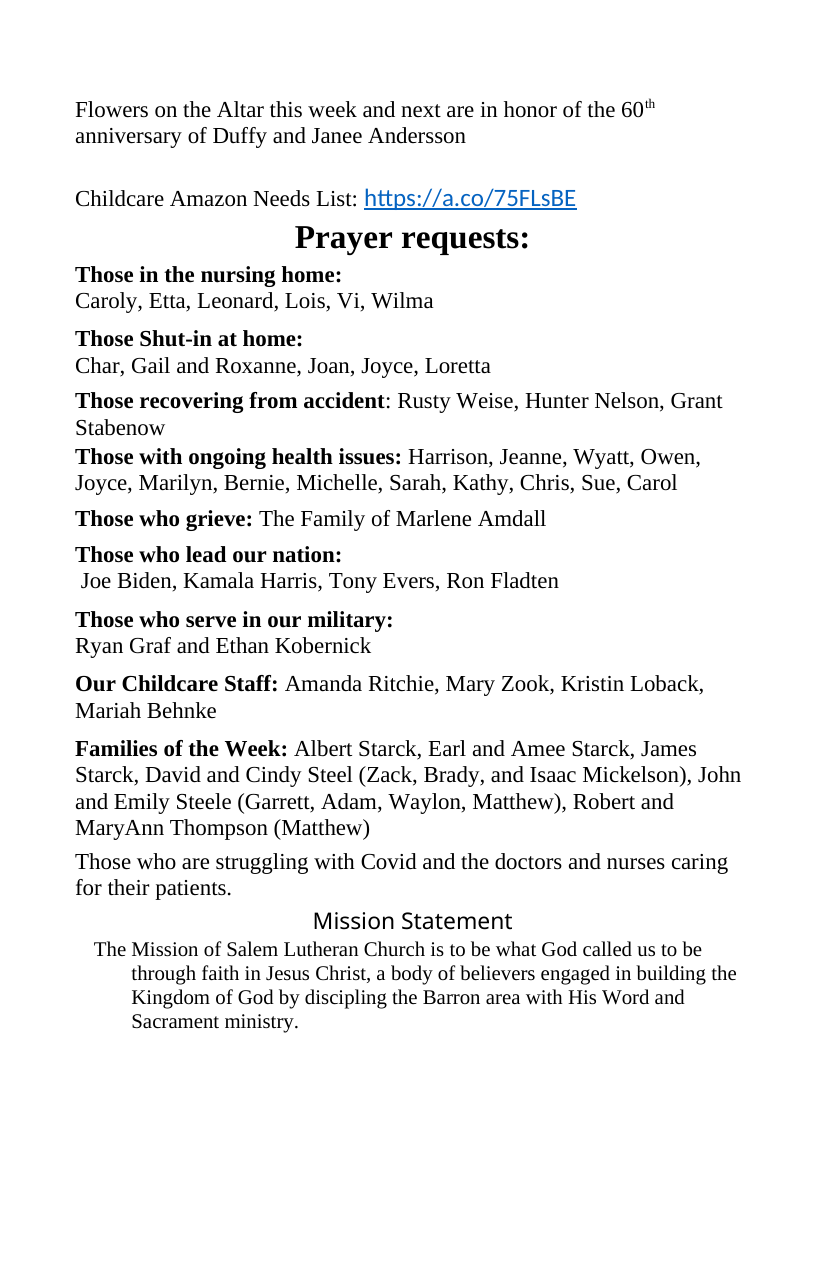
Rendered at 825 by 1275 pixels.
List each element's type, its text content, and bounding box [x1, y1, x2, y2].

text Those who are struggling with Covid and the doctors and nurses caring for their patients. [75, 848, 750, 900]
text Prayer requests: [75, 217, 750, 256]
text Those with ongoing health issues: Harrison, Jeanne, Wyatt, Owen, Joyce, Marilyn, Bernie, Michelle, Sarah, Kathy, Chris, Sue, Carol [75, 443, 750, 495]
text Those who grieve: The Family of Marlene Amdall [75, 505, 750, 531]
text Mission Statement [75, 905, 750, 936]
text Caroly, Etta, Leonard, Lois, Vi, Wilma [75, 287, 750, 313]
text Ryan Graf and Ethan Kobernick [75, 632, 750, 658]
text Childcare Amazon Needs List: https://a.co/75FLsBE [75, 182, 750, 213]
text Those Shut-in at home: [75, 325, 750, 352]
text Flowers on the Altar this week and next are in honor of the 60th anniversary of Duffy and Janee Andersson [75, 96, 750, 148]
text Those recovering from accident: Rusty Weise, Hunter Nelson, Grant Stabenow [75, 388, 750, 440]
text Those who lead our nation: [75, 541, 750, 567]
text Those in the nursing home: [75, 261, 750, 287]
text Char, Gail and Roxanne, Joan, Joyce, Loretta [75, 352, 750, 378]
text Joe Biden, Kamala Harris, Tony Evers, Ron Fladten [75, 567, 750, 594]
text Those who serve in our military: [75, 606, 750, 632]
text The Mission of Salem Lutheran Church is to be what God called us to be through faith in Jesus Christ, a body of believers engaged in building the Kingdom of God by discipling the Barron area with His Word and Sacrament ministry. [94, 936, 750, 1033]
text Our Childcare Staff: Amanda Ritchie, Mary Zook, Kristin Loback, Mariah Behnke [75, 670, 750, 723]
text Families of the Week: Albert Starck, Earl and Amee Starck, James Starck, David and Cindy Steel (Zack, Brady, and Isaac Mickelson), John and Emily Steele (Garrett, Adam, Waylon, Matthew), Robert and MaryAnn Thompson (Matthew) [75, 735, 750, 841]
